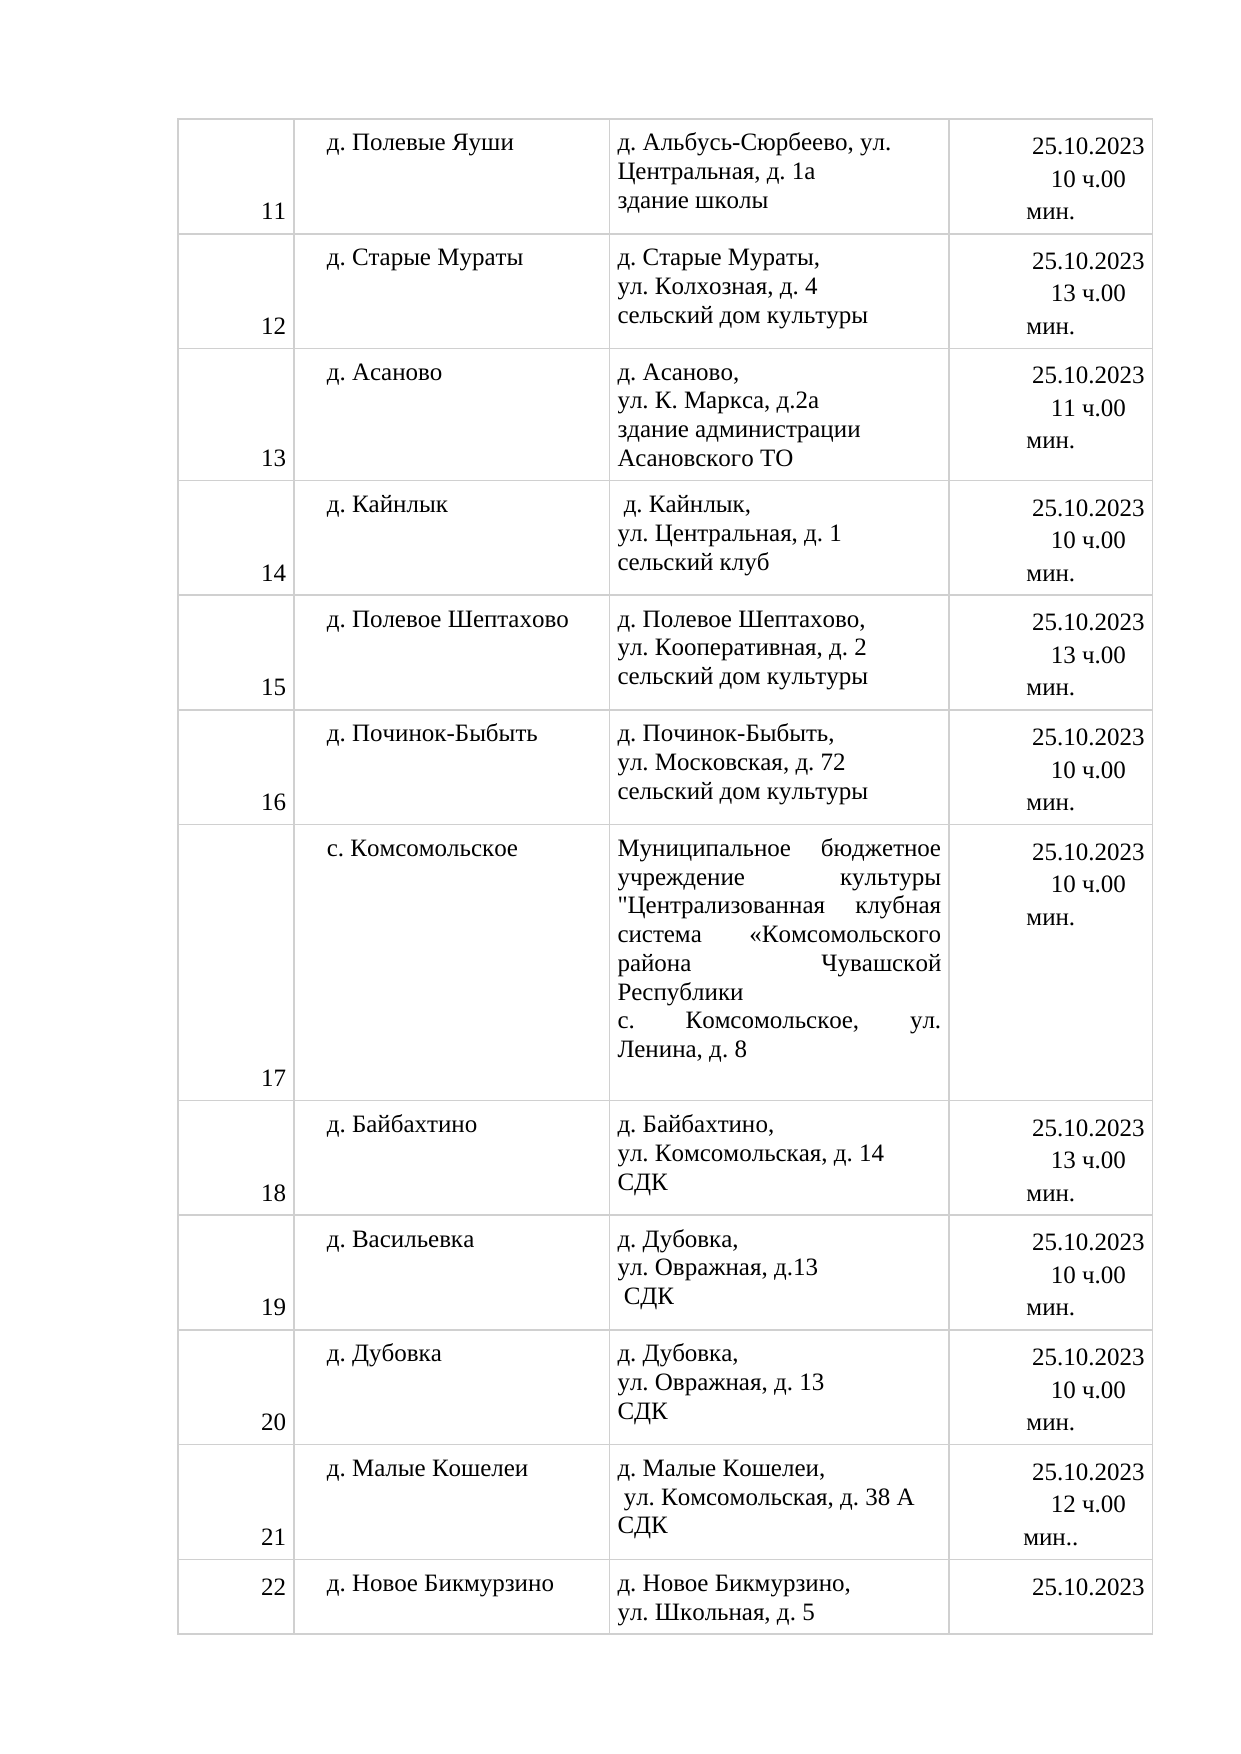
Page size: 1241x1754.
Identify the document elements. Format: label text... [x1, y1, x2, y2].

table_cell д. Починок-Быбыть [295, 711, 609, 824]
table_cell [950, 1560, 1152, 1633]
table_cell 25.10.2023 10 ч.00 мин. [950, 1216, 1152, 1329]
table_cell 14 [179, 481, 293, 594]
table_cell с. Комсомольское [295, 825, 609, 1100]
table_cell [610, 1560, 948, 1633]
table_cell 15 [179, 596, 293, 709]
table_cell д. Байбахтино, ул. Комсомольская, д. 14 СДК [610, 1101, 948, 1214]
table_cell д. Дубовка, ул. Овражная, д.13 СДК [610, 1216, 948, 1329]
table_cell 21 [179, 1445, 293, 1558]
table_cell 25.10.2023 13 ч.00 мин. [950, 235, 1152, 347]
table_cell 25.10.2023 11 ч.00 мин. [950, 349, 1152, 480]
table_cell 25.10.2023 13 ч.00 мин. [950, 596, 1152, 709]
table_cell д. Новое Бикмурзино [295, 1560, 609, 1633]
table_cell Муниципальное бюджетное учреждение культуры "Централизованная клубная система «Комсомольского района Чувашской Республики с. Комсомольское, ул. Ленина, д. 8 [610, 825, 948, 1100]
table_cell д. Асаново [295, 349, 609, 480]
table_cell 25.10.2023 13 ч.00 мин. [950, 1101, 1152, 1214]
table_cell 17 [179, 825, 293, 1100]
table_cell 25.10.2023 10 ч.00 мин. [950, 711, 1152, 824]
table_cell д. Полевое Шептахово [295, 596, 609, 709]
table_cell 18 [179, 1101, 293, 1214]
table_cell 12 [179, 235, 293, 347]
table_cell д. Малые Кошелеи, ул. Комсомольская, д. 38 А СДК [610, 1445, 948, 1558]
table_cell 11 [179, 120, 293, 233]
table_cell д. Дубовка [295, 1331, 609, 1444]
table_cell 25.10.2023 10 ч.00 мин. [950, 120, 1152, 233]
table_cell д. Кайнлык [295, 481, 609, 594]
table_cell д. Байбахтино [295, 1101, 609, 1214]
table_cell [610, 235, 948, 347]
table_cell 22 [179, 1560, 293, 1633]
table_cell 25.10.2023 10 ч.00 мин. [950, 481, 1152, 594]
table_cell 13 [179, 349, 293, 480]
table_cell д. Полевое Шептахово, ул. Кооперативная, д. 2 сельский дом культуры [610, 596, 948, 709]
table_cell 25.10.2023 12 ч.00 мин.. [950, 1445, 1152, 1558]
table_cell 19 [179, 1216, 293, 1329]
table_cell д. Кайнлык, ул. Центральная, д. 1 сельский клуб [610, 481, 948, 594]
table_cell д. Асаново, ул. К. Маркса, д.2а здание администрации Асановского ТО [610, 349, 948, 480]
table_cell д. Старые Мураты [295, 235, 609, 347]
table_cell 25.10.2023 10 ч.00 мин. [950, 825, 1152, 1100]
table_cell д. Васильевка [295, 1216, 609, 1329]
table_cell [610, 120, 948, 233]
table_cell 20 [179, 1331, 293, 1444]
table_cell д. Полевые Яуши [295, 120, 609, 233]
table_cell д. Починок-Быбыть, ул. Московская, д. 72 сельский дом культуры [610, 711, 948, 824]
table_cell 16 [179, 711, 293, 824]
table_cell д. Дубовка, ул. Овражная, д. 13 СДК [610, 1331, 948, 1444]
table_cell д. Малые Кошелеи [295, 1445, 609, 1558]
table_cell 25.10.2023 10 ч.00 мин. [950, 1331, 1152, 1444]
